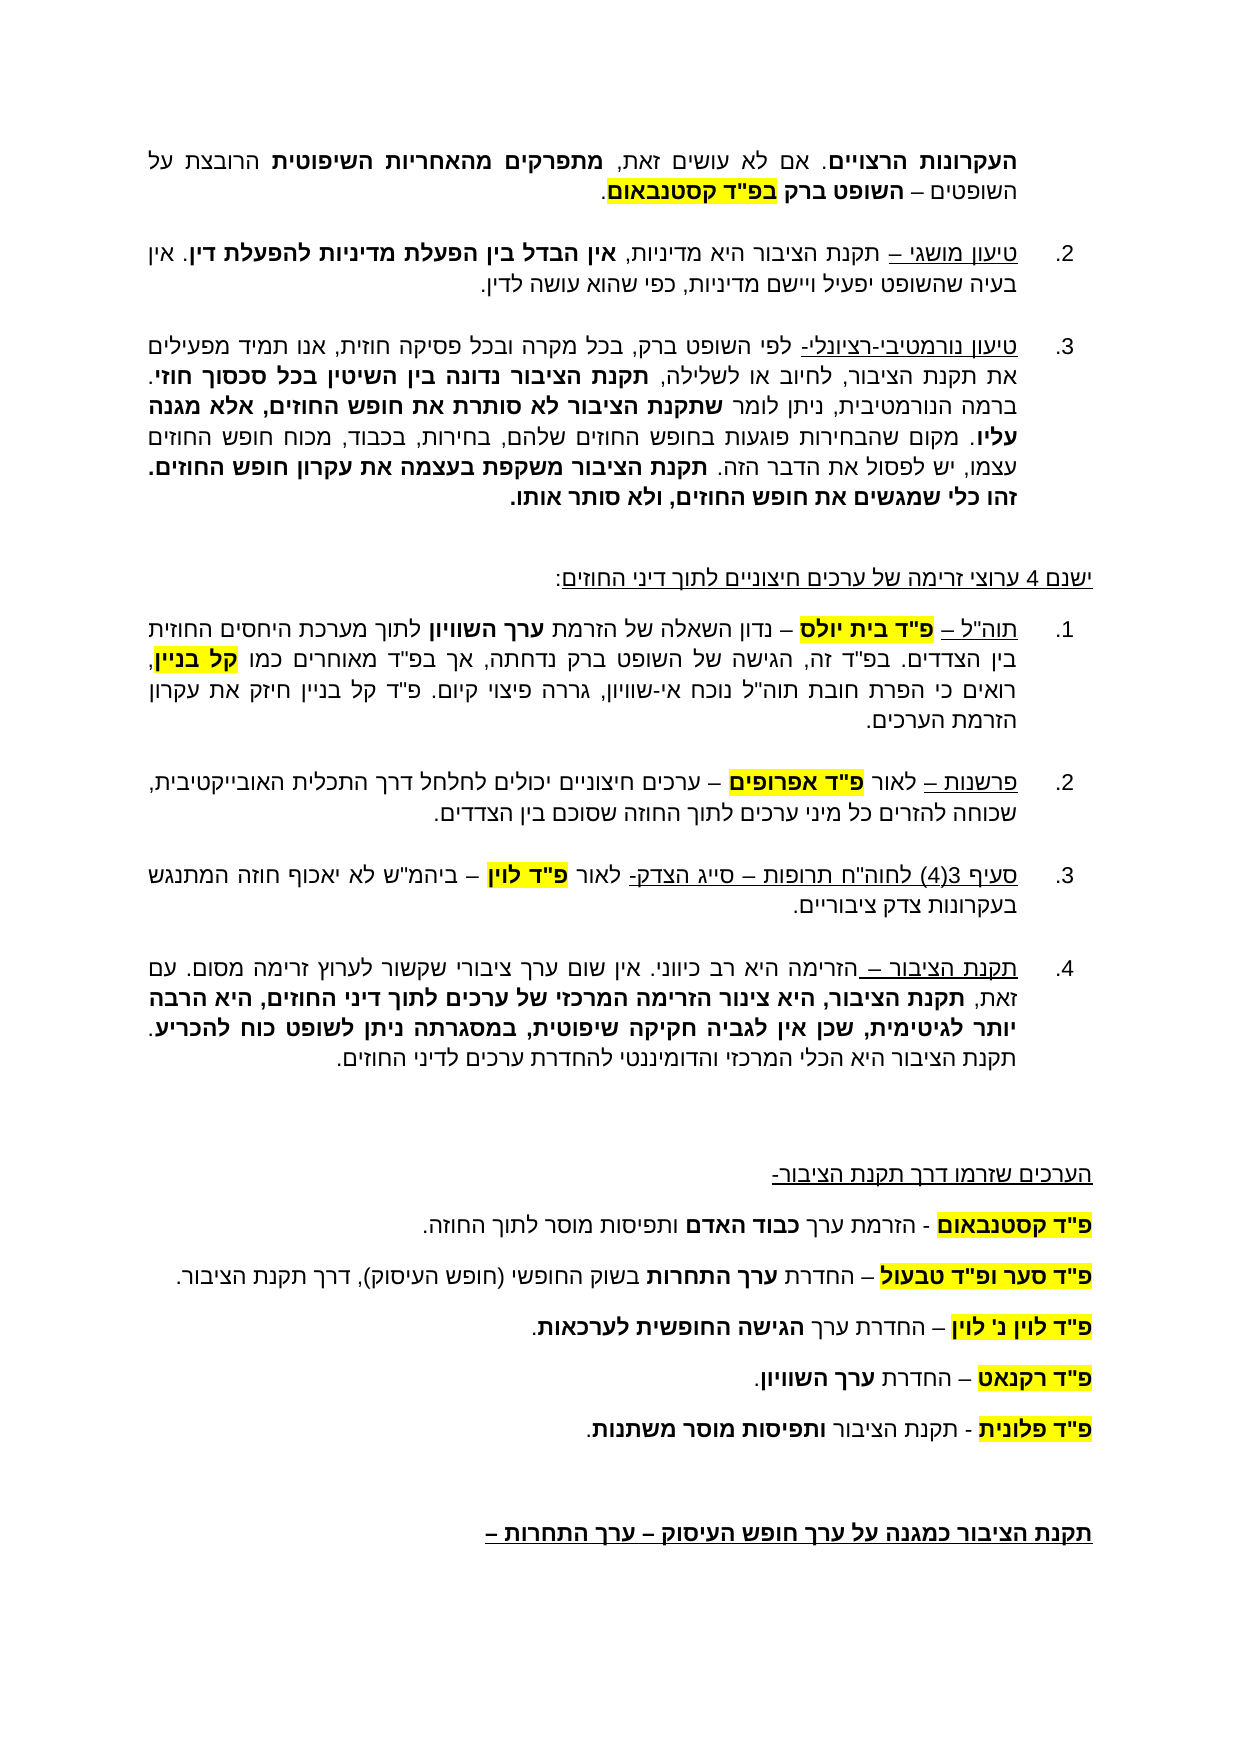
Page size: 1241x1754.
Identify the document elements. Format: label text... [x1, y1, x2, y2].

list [148, 148, 1055, 204]
list סעיף 3(4) לחוה"ח תרופות – סייג הצדק- לאור פ"ד לוין – ביהמ"ש לא יאכוף חוזה המתנגש בעקרונות צדק ציבוריים. [148, 862, 1055, 918]
list טיעון מושגי – תקנת הציבור היא מדיניות, אין הבדל בין הפעלת מדיניות להפעלת דין. אין בעיה שהשופט יפעיל ויישם מדיניות, כפי שהוא עושה לדין. [148, 240, 1055, 297]
text תקנת הציבור כמגנה על ערך חופש העיסוק – ערך התחרות – [148, 1520, 1092, 1546]
list תוה"ל – פ"ד בית יולס – נדון השאלה של הזרמת ערך השוויון לתוך מערכת היחסים החוזית בין הצדדים. בפ"ד זה, הגישה של השופט ברק נדחתה, אך בפ"ד מאוחרים כמו קל בניין, רואים כי הפרת חובת תוה"ל נוכח אי-שוויון, גררה פיצוי קיום. פ"ד קל בניין חיזק את עקרון הזרמת הערכים. [148, 616, 1055, 733]
text פ"ד לוין נ' לוין – החדרת ערך הגישה החופשית לערכאות. [148, 1314, 951, 1340]
text פ"ד רקנאט – החדרת ערך השוויון. [148, 1365, 978, 1391]
text פ"ד פלונית - תקנת הציבור ותפיסות מוסר משתנות. [148, 1416, 979, 1442]
list טיעון נורמטיבי-רציונלי- לפי השופט ברק, בכל מקרה ובכל פסיקה חוזית, אנו תמיד מפעילים את תקנת הציבור, לחיוב או לשלילה, תקנת הציבור נדונה בין השיטין בכל סכסוך חוזי. ברמה הנורמטיבית, ניתן לומר שתקנת הציבור לא סותרת את חופש החוזים, אלא מגנה עליו. מקום שהבחירות פוגעות בחופש החוזים שלהם, בחירות, בכבוד, מכוח חופש החוזים עצמו, יש לפסול את הדבר הזה. תקנת הציבור משקפת בעצמה את עקרון חופש החוזים. זהו כלי שמגשים את חופש החוזים, ולא סותר אותו. [148, 333, 1055, 510]
list פרשנות – לאור פ"ד אפרופים – ערכים חיצוניים יכולים לחלחל דרך התכלית האובייקטיבית, שכוחה להזרים כל מיני ערכים לתוך החוזה שסוכם בין הצדדים. [148, 769, 1055, 826]
text ישנם 4 ערוצי זרימה של ערכים חיצוניים לתוך דיני החוזים: [148, 565, 1092, 592]
text הערכים שזרמו דרך תקנת הציבור- [148, 1161, 1092, 1187]
text פ"ד סער ופ"ד טבעול – החדרת ערך התחרות בשוק החופשי (חופש העיסוק), דרך תקנת הציבור. [148, 1263, 880, 1289]
text פ"ד קסטנבאום - הזרמת ערך כבוד האדם ותפיסות מוסר לתוך החוזה. [148, 1212, 937, 1238]
list תקנת הציבור – הזרימה היא רב כיווני. אין שום ערך ציבורי שקשור לערוץ זרימה מסום. עם זאת, תקנת הציבור, היא צינור הזרימה המרכזי של ערכים לתוך דיני החוזים, היא הרבה יותר לגיטימית, שכן אין לגביה חקיקה שיפוטית, במסגרתה ניתן לשופט כוח להכריע. תקנת הציבור היא הכלי המרכזי והדומיננטי להחדרת ערכים לדיני החוזים. [148, 954, 1055, 1071]
